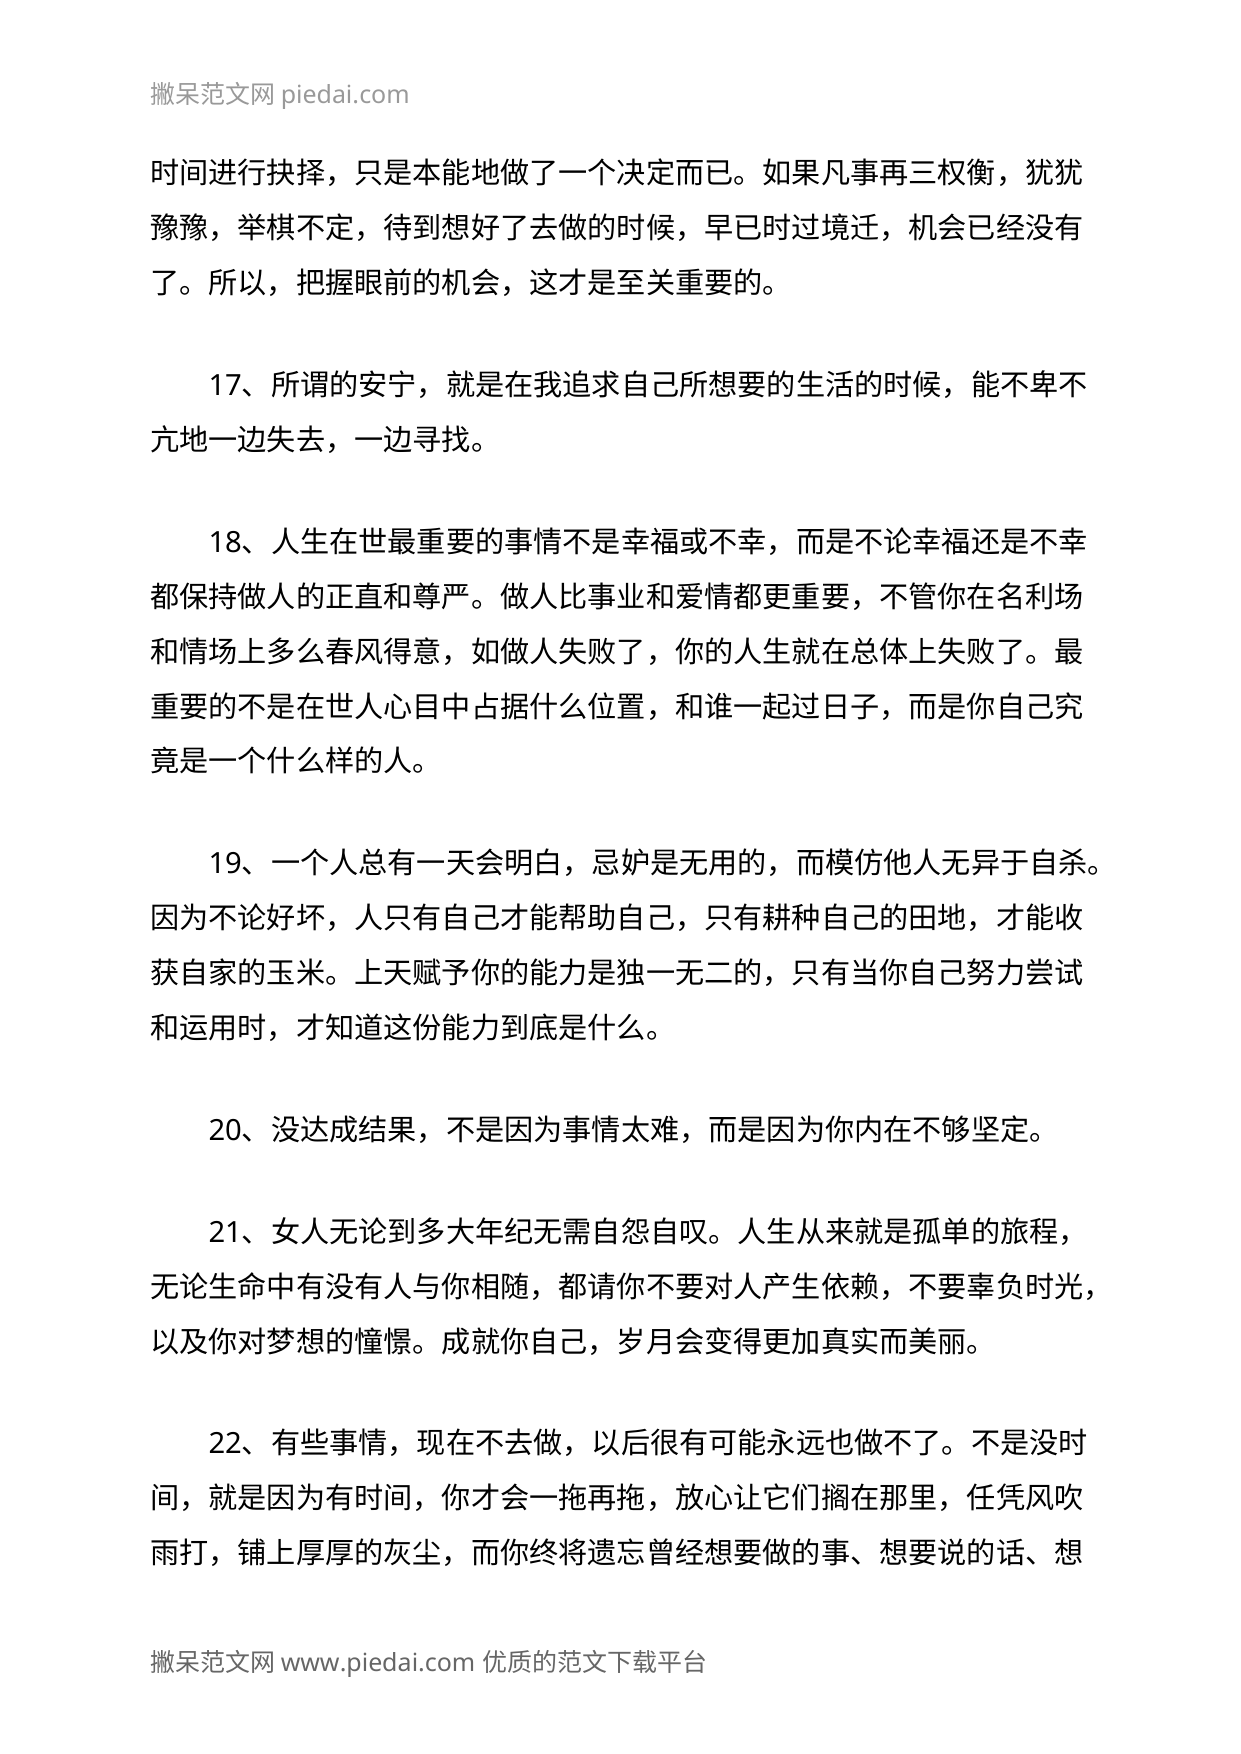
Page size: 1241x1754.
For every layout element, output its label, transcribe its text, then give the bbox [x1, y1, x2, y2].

text 21、女人无论到多大年纪无需自怨自叹。人生从来就是孤单的旅程，无论生命中有没有人与你相随，都请你不要对人产生依赖，不要辜负时光，以及你对梦想的憧憬。成就你自己，岁月会变得更加真实而美丽。 [150, 1208, 1090, 1361]
text 17、所谓的安宁，就是在我追求自己所想要的生活的时候，能不卑不亢地一边失去，一边寻找。 [150, 362, 1090, 459]
text 19、一个人总有一天会明白，忌妒是无用的，而模仿他人无异于自杀。因为不论好坏，人只有自己才能帮助自己，只有耕种自己的田地，才能收获自家的玉米。上天赋予你的能力是独一无二的，只有当你自己努力尝试和运用时，才知道这份能力到底是什么。 [150, 840, 1090, 1047]
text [150, 1420, 1090, 1572]
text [150, 150, 1090, 302]
text 18、人生在世最重要的事情不是幸福或不幸，而是不论幸福还是不幸都保持做人的正直和尊严。做人比事业和爱情都更重要，不管你在名利场和情场上多么春风得意，如做人失败了，你的人生就在总体上失败了。最重要的不是在世人心目中占据什么位置，和谁一起过日子，而是你自己究竟是一个什么样的人。 [150, 518, 1090, 780]
text 20、没达成结果，不是因为事情太难，而是因为你内在不够坚定。 [150, 1106, 1090, 1149]
